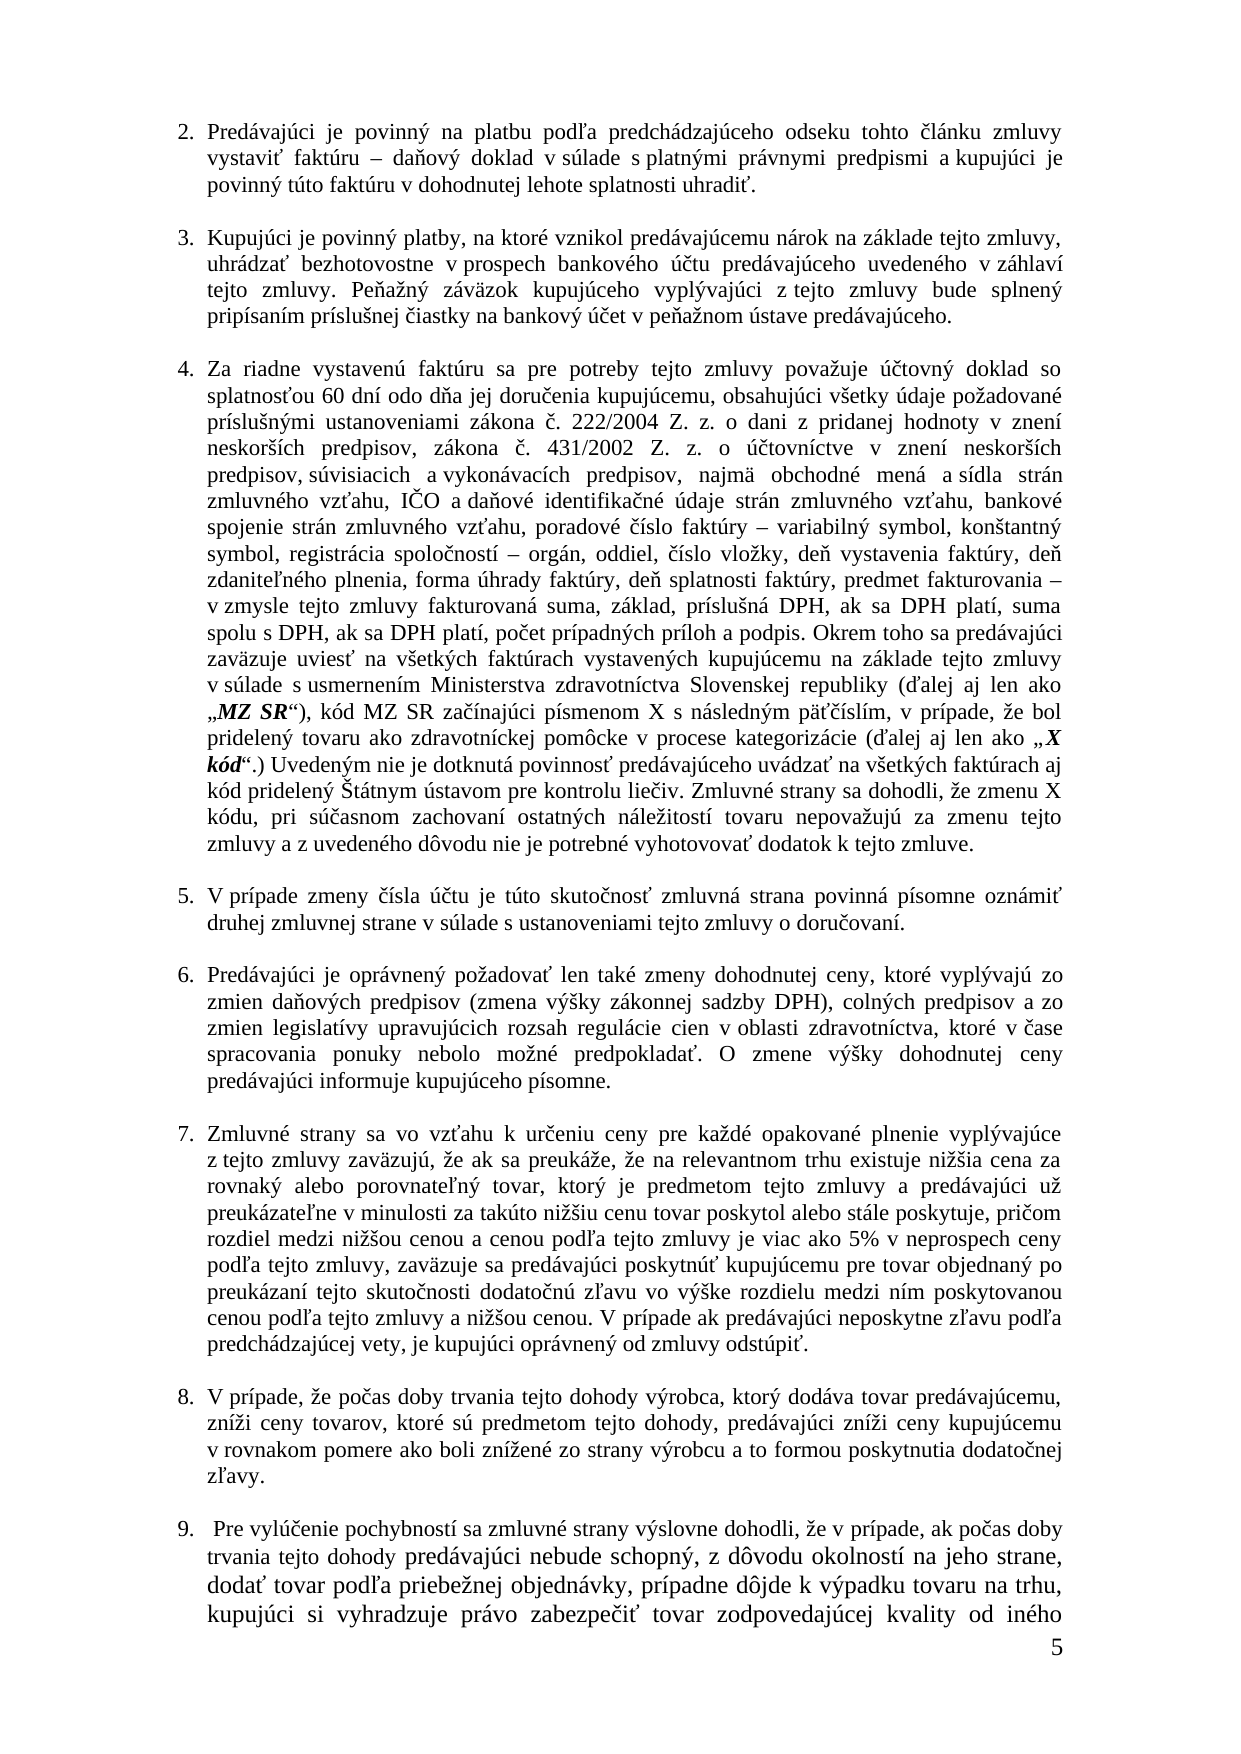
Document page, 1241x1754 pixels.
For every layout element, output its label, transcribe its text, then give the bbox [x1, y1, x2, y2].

list Predávajúci je oprávnený požadovať len také zmeny dohodnutej ceny, ktoré vyplývajú zo zmien daňových predpisov (zmena výšky zákonnej sadzby DPH), colných predpisov a zo zmien legislatívy upravujúcich rozsah regulácie cien v oblasti zdravotníctva, ktoré v čase spracovania ponuky nebolo možné predpokladať. O zmene výšky dohodnutej ceny predávajúci informuje kupujúceho písomne. [177, 961, 1063, 1093]
list Za riadne vystavenú faktúru sa pre potreby tejto zmluvy považuje účtovný doklad so splatnosťou 60 dní odo dňa jej doručenia kupujúcemu, obsahujúci všetky údaje požadované príslušnými ustanoveniami zákona č. 222/2004 Z. z. o dani z pridanej hodnoty v znení neskorších predpisov, zákona č. 431/2002 Z. z. o účtovníctve v znení neskorších predpisov, súvisiacich a vykonávacích predpisov, najmä obchodné mená a sídla strán zmluvného vzťahu, IČO a daňové identifikačné údaje strán zmluvného vzťahu, bankové spojenie strán zmluvného vzťahu, poradové číslo faktúry – variabilný symbol, konštantný symbol, registrácia spoločností – orgán, oddiel, číslo vložky, deň vystavenia faktúry, deň zdaniteľného plnenia, forma úhrady faktúry, deň splatnosti faktúry, predmet fakturovania – v zmysle tejto zmluvy fakturovaná suma, základ, príslušná DPH, ak sa DPH platí, suma spolu s DPH, ak sa DPH platí, počet prípadných príloh a podpis. Okrem toho sa predávajúci zaväzuje uviesť na všetkých faktúrach vystavených kupujúcemu na základe tejto zmluvy v súlade s usmernením Ministerstva zdravotníctva Slovenskej republiky (ďalej aj len ako „MZ SR“), kód MZ SR začínajúci písmenom X s následným päťčíslím, v prípade, že bol pridelený tovaru ako zdravotníckej pomôcke v procese kategorizácie (ďalej aj len ako „X kód“.) Uvedeným nie je dotknutá povinnosť predávajúceho uvádzať na všetkých faktúrach aj kód pridelený Štátnym ústavom pre kontrolu liečiv. Zmluvné strany sa dohodli, že zmenu X kódu, pri súčasnom zachovaní ostatných náležitostí tovaru nepovažujú za zmenu tejto zmluvy a z uvedeného dôvodu nie je potrebné vyhotovovať dodatok k tejto zmluve. [177, 355, 1063, 856]
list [177, 1515, 1063, 1627]
list Predávajúci je povinný na platbu podľa predchádzajúceho odseku tohto článku zmluvy vystaviť faktúru – daňový doklad v súlade s platnými právnymi predpismi a kupujúci je povinný túto faktúru v dohodnutej lehote splatnosti uhradiť. [177, 118, 1063, 197]
list V prípade, že počas doby trvania tejto dohody výrobca, ktorý dodáva tovar predávajúcemu, zníži ceny tovarov, ktoré sú predmetom tejto dohody, predávajúci zníži ceny kupujúcemu v rovnakom pomere ako boli znížené zo strany výrobcu a to formou poskytnutia dodatočnej zľavy. [177, 1383, 1063, 1488]
list Kupujúci je povinný platby, na ktoré vznikol predávajúcemu nárok na základe tejto zmluvy, uhrádzať bezhotovostne v prospech bankového účtu predávajúceho uvedeného v záhlaví tejto zmluvy. Peňažný záväzok kupujúceho vyplývajúci z tejto zmluvy bude splnený pripísaním príslušnej čiastky na bankový účet v peňažnom ústave predávajúceho. [177, 223, 1063, 329]
list Zmluvné strany sa vo vzťahu k určeniu ceny pre každé opakované plnenie vyplývajúce z tejto zmluvy zaväzujú, že ak sa preukáže, že na relevantnom trhu existuje nižšia cena za rovnaký alebo porovnateľný tovar, ktorý je predmetom tejto zmluvy a predávajúci už preukázateľne v minulosti za takúto nižšiu cenu tovar poskytol alebo stále poskytuje, pričom rozdiel medzi nižšou cenou a cenou podľa tejto zmluvy je viac ako 5% v neprospech ceny podľa tejto zmluvy, zaväzuje sa predávajúci poskytnúť kupujúcemu pre tovar objednaný po preukázaní tejto skutočnosti dodatočnú zľavu vo výške rozdielu medzi ním poskytovanou cenou podľa tejto zmluvy a nižšou cenou. V prípade ak predávajúci neposkytne zľavu podľa predchádzajúcej vety, je kupujúci oprávnený od zmluvy odstúpiť. [177, 1119, 1063, 1357]
list V prípade zmeny čísla účtu je túto skutočnosť zmluvná strana povinná písomne oznámiť druhej zmluvnej strane v súlade s ustanoveniami tejto zmluvy o doručovaní. [177, 882, 1063, 935]
